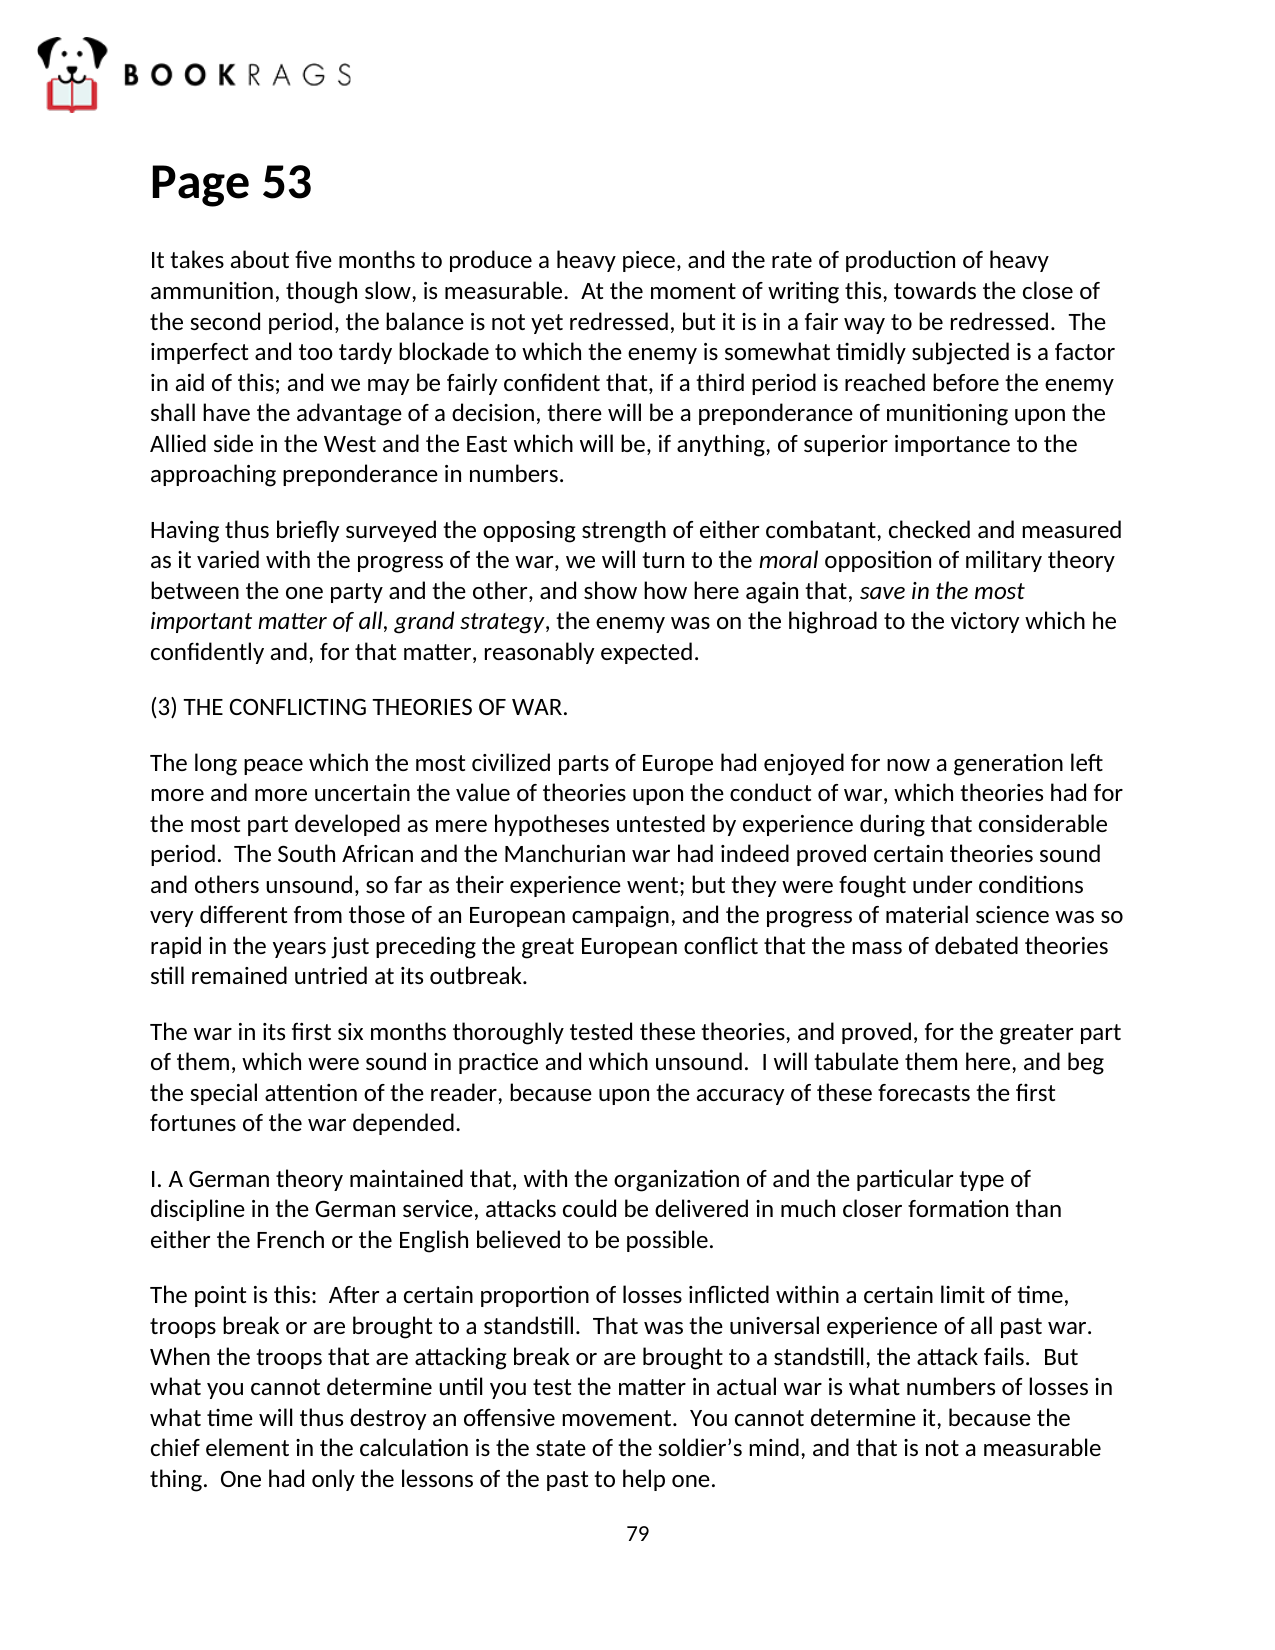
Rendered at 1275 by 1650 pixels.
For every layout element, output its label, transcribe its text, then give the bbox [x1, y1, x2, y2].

picture [37, 37, 351, 113]
text The war in its first six months thoroughly tested these theories, and proved, for the greater part of them, which were sound in practice and which unsound. I will tabulate them here, and beg the special attention of the reader, because upon the accuracy of these forecasts the first fortunes of the war depended. [150, 1016, 1125, 1138]
text The long peace which the most civilized parts of Europe had enjoyed for now a generation left more and more uncertain the value of theories upon the conduct of war, which theories had for the most part developed as mere hypotheses untested by experience during that considerable period. The South African and the Manchurian war had indeed proved certain theories sound and others unsound, so far as their experience went; but they were fought under conditions very different from those of an European campaign, and the progress of material science was so rapid in the years just preceding the great European conflict that the mass of debated theories still remained untried at its outbreak. [150, 747, 1125, 991]
text It takes about five months to produce a heavy piece, and the rate of production of heavy ammunition, though slow, is measurable. At the moment of writing this, towards the close of the second period, the balance is not yet redressed, but it is in a fair way to be redressed. The imperfect and too tardy blockade to which the enemy is somewhat timidly subjected is a factor in aid of this; and we may be fairly confident that, if a third period is reached before the enemy shall have the advantage of a decision, there will be a preponderance of munitioning upon the Allied side in the West and the East which will be, if anything, of superior importance to the approaching preponderance in numbers. [150, 244, 1125, 489]
text I. A German theory maintained that, with the organization of and the particular type of discipline in the German service, attacks could be delivered in much closer formation than either the French or the English believed to be possible. [150, 1163, 1125, 1255]
text Page 53 [150, 150, 1125, 211]
text Having thus briefly surveyed the opposing strength of either combatant, checked and measured as it varied with the progress of the war, we will turn to the moral opposition of military theory between the one party and the other, and show how here again that, save in the most important matter of all, grand strategy, the enemy was on the highroad to the victory which he confidently and, for that matter, reasonably expected. [150, 514, 1125, 666]
text The point is this: After a certain proportion of losses inflicted within a certain limit of time, troops break or are brought to a standstill. That was the universal experience of all past war. When the troops that are attacking break or are brought to a standstill, the attack fails. But what you cannot determine until you test the matter in actual war is what numbers of losses in what time will thus destroy an offensive movement. You cannot determine it, because the chief element in the calculation is the state of the soldier’s mind, and that is not a measurable thing. One had only the lessons of the past to help one. [150, 1280, 1125, 1493]
text (3) THE CONFLICTING THEORIES OF WAR. [150, 691, 1125, 722]
